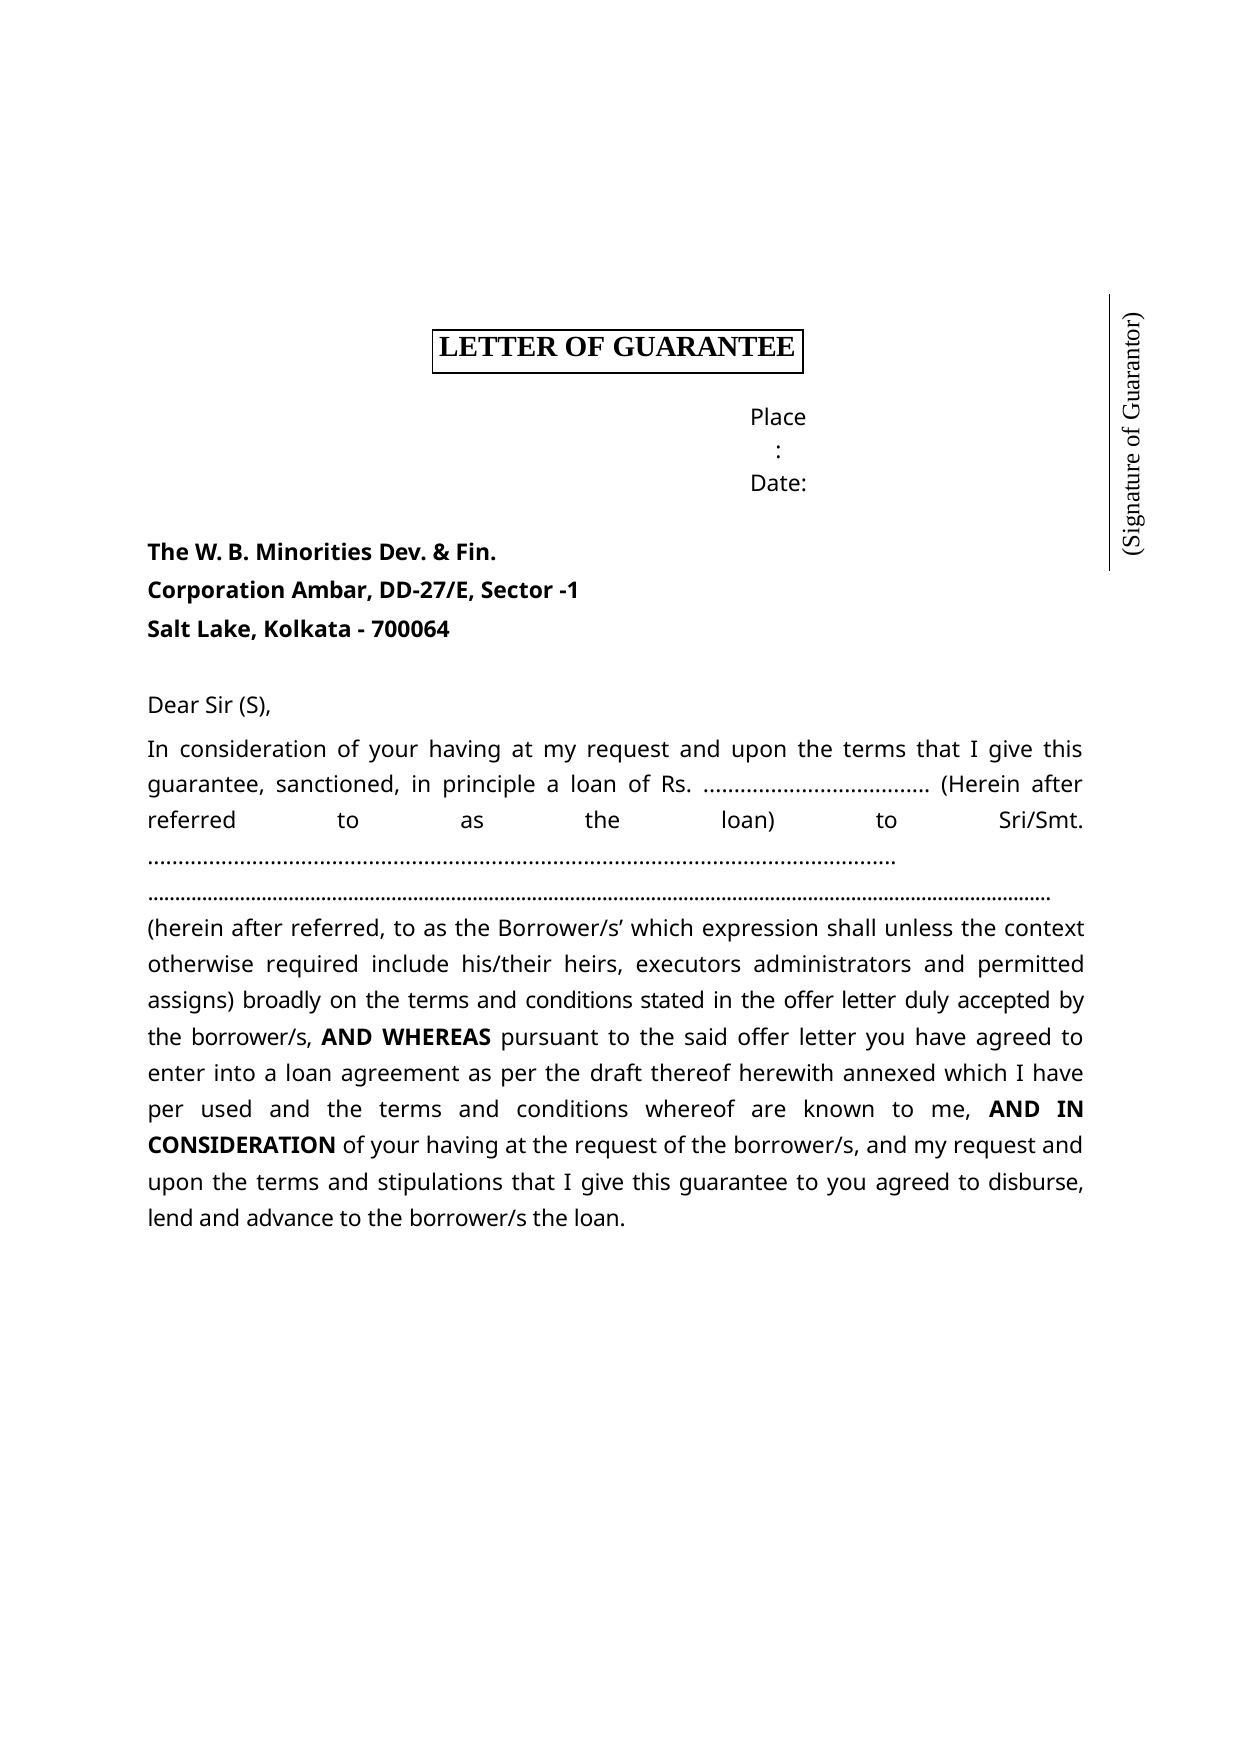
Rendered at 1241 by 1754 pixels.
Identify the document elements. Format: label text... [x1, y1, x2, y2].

text ....................................................................................................................................................................... [147, 876, 1240, 907]
text Salt Lake, Kolkata - 700064 [147, 613, 1240, 644]
text Dear Sir (S), [147, 689, 1240, 721]
text In consideration of your having at my request and upon the terms that I give this guarantee, sanctioned, in principle a loan of Rs. ..................................... (Herein after referred to as the loan) to Sri/Smt. .......................................................................................................................... [147, 732, 1084, 872]
subtitle The W. B. Minorities Dev. & Fin. Corporation Ambar, DD-27/E, Sector -1 [147, 536, 639, 605]
text Place: Date: [747, 400, 809, 498]
text (herein after referred, to as the Borrower/s’ which expression shall unless the context otherwise required include his/their heirs, executors administrators and permitted assigns) broadly on the terms and conditions stated in the offer letter duly accepted by the borrower/s, AND WHEREAS pursuant to the said offer letter you have agreed to enter into a loan agreement as per the draft thereof herewith annexed which I have per used and the terms and conditions whereof are known to me, AND IN CONSIDERATION of your having at the request of the borrower/s, and my request and upon the terms and stipulations that I give this guarantee to you agreed to disburse, lend and advance to the borrower/s the loan. [147, 912, 1084, 1233]
